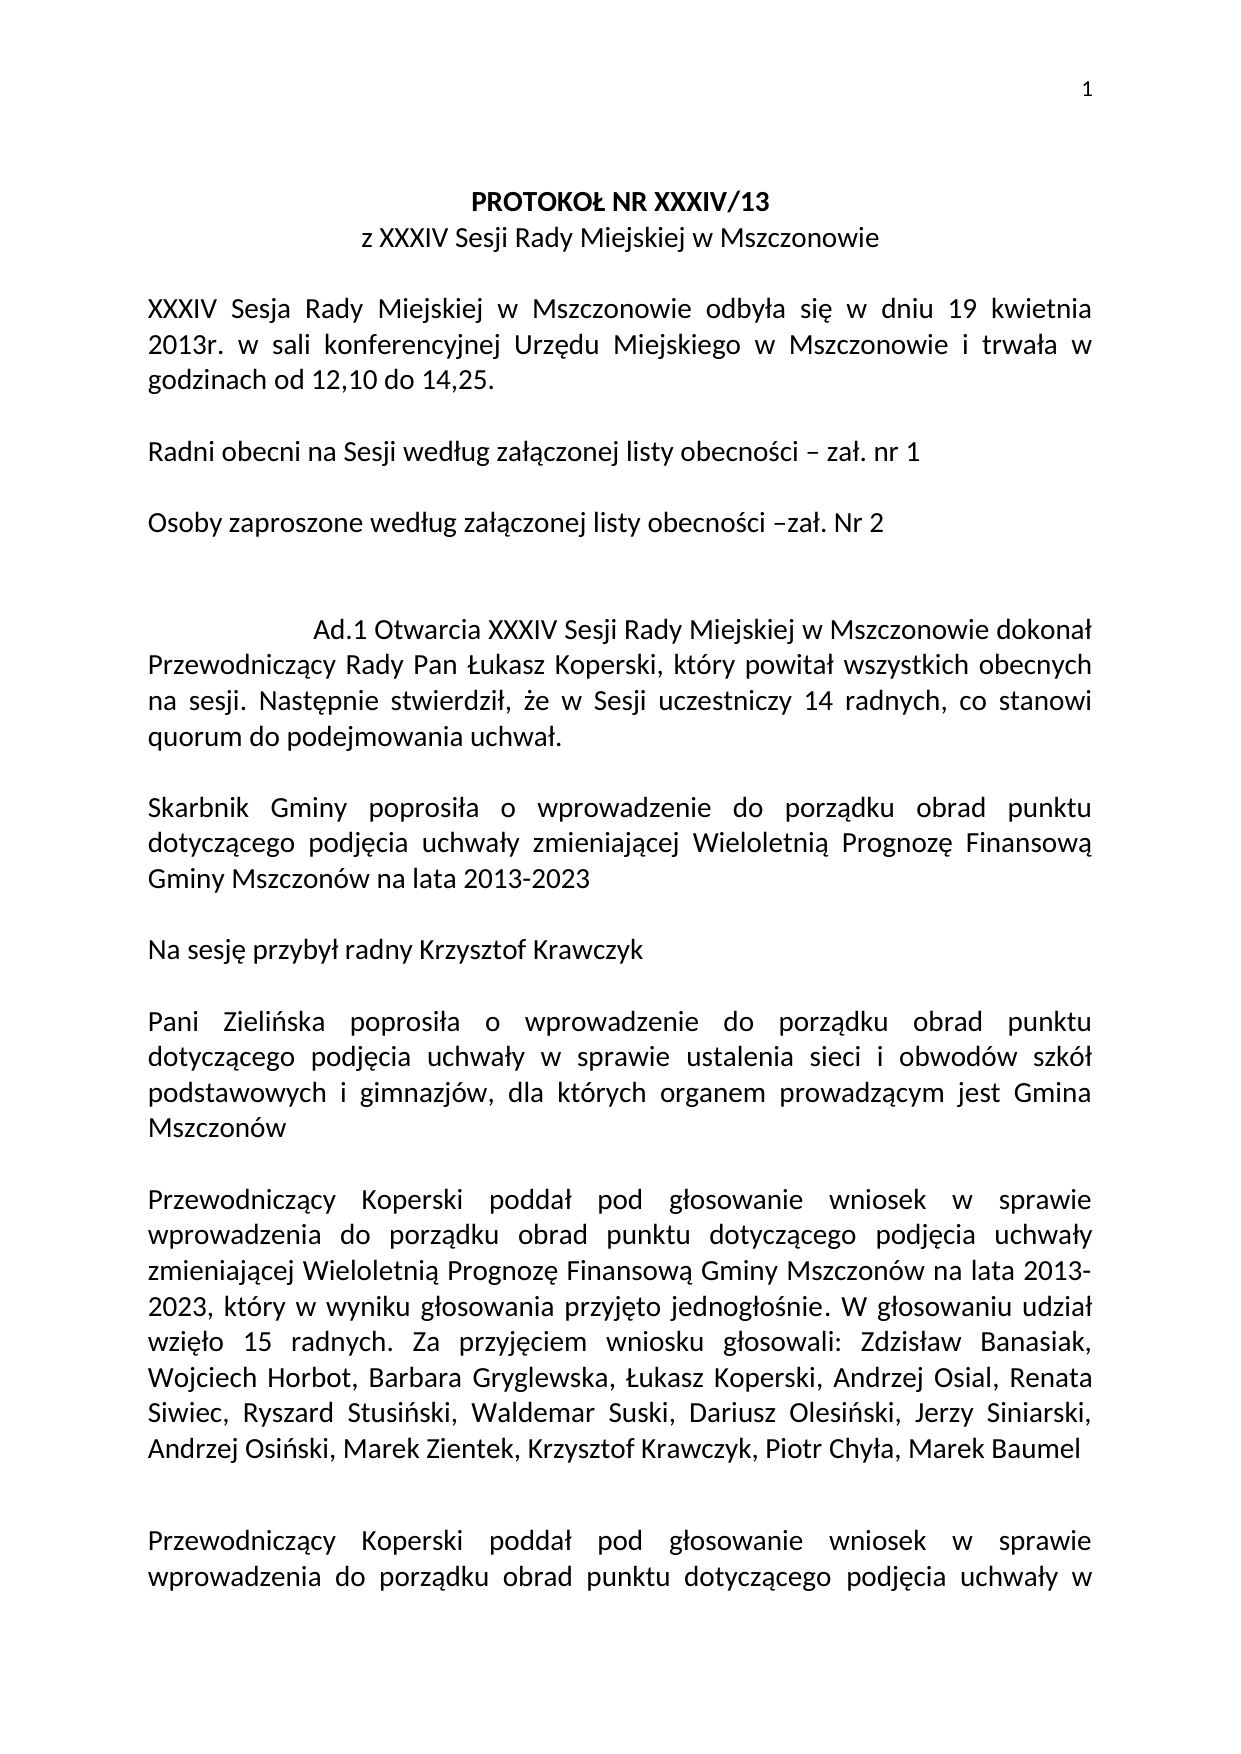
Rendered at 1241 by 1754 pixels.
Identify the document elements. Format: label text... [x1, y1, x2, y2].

text Przewodniczący Koperski poddał pod głosowanie wniosek w sprawie wprowadzenia do porządku obrad punktu dotyczącego podjęcia uchwały zmieniającej Wieloletnią Prognozę Finansową Gminy Mszczonów na lata 2013-2023, który w wyniku głosowania przyjęto jednogłośnie. W głosowaniu udział wzięło 15 radnych. Za przyjęciem wniosku głosowali: Zdzisław Banasiak, Wojciech Horbot, Barbara Gryglewska, Łukasz Koperski, Andrzej Osial, Renata Siwiec, Ryszard Stusiński, Waldemar Suski, Dariusz Olesiński, Jerzy Siniarski, Andrzej Osiński, Marek Zientek, Krzysztof Krawczyk, Piotr Chyła, Marek Baumel [148, 1181, 1093, 1466]
text PROTOKOŁ NR XXXIV/13 [148, 183, 1093, 219]
text Radni obecni na Sesji według załączonej listy obecności – zał. nr 1 [148, 433, 1093, 468]
text z XXXIV Sesji Rady Miejskiej w Mszczonowie [148, 219, 1093, 254]
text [148, 1522, 1093, 1593]
text Osoby zaproszone według załączonej listy obecności –zał. Nr 2 [148, 504, 1093, 539]
list Skarbnik Gminy poprosiła o wprowadzenie do porządku obrad punktu dotyczącego podjęcia uchwały zmieniającej Wieloletnią Prognozę Finansową Gminy Mszczonów na lata 2013-2023 [148, 789, 1093, 896]
text Pani Zielińska poprosiła o wprowadzenie do porządku obrad punktu dotyczącego podjęcia uchwały w sprawie ustalenia sieci i obwodów szkół podstawowych i gimnazjów, dla których organem prowadzącym jest Gmina Mszczonów [148, 1003, 1093, 1145]
text Ad.1 Otwarcia XXXIV Sesji Rady Miejskiej w Mszczonowie dokonał Przewodniczący Rady Pan Łukasz Koperski, który powitał wszystkich obecnych na sesji. Następnie stwierdził, że w Sesji uczestniczy 14 radnych, co stanowi quorum do podejmowania uchwał. [148, 611, 1093, 753]
text XXXIV Sesja Rady Miejskiej w Mszczonowie odbyła się w dniu 19 kwietnia 2013r. w sali konferencyjnej Urzędu Miejskiego w Mszczonowie i trwała w godzinach od 12,10 do 14,25. [148, 290, 1093, 397]
text Na sesję przybył radny Krzysztof Krawczyk [148, 931, 1093, 967]
